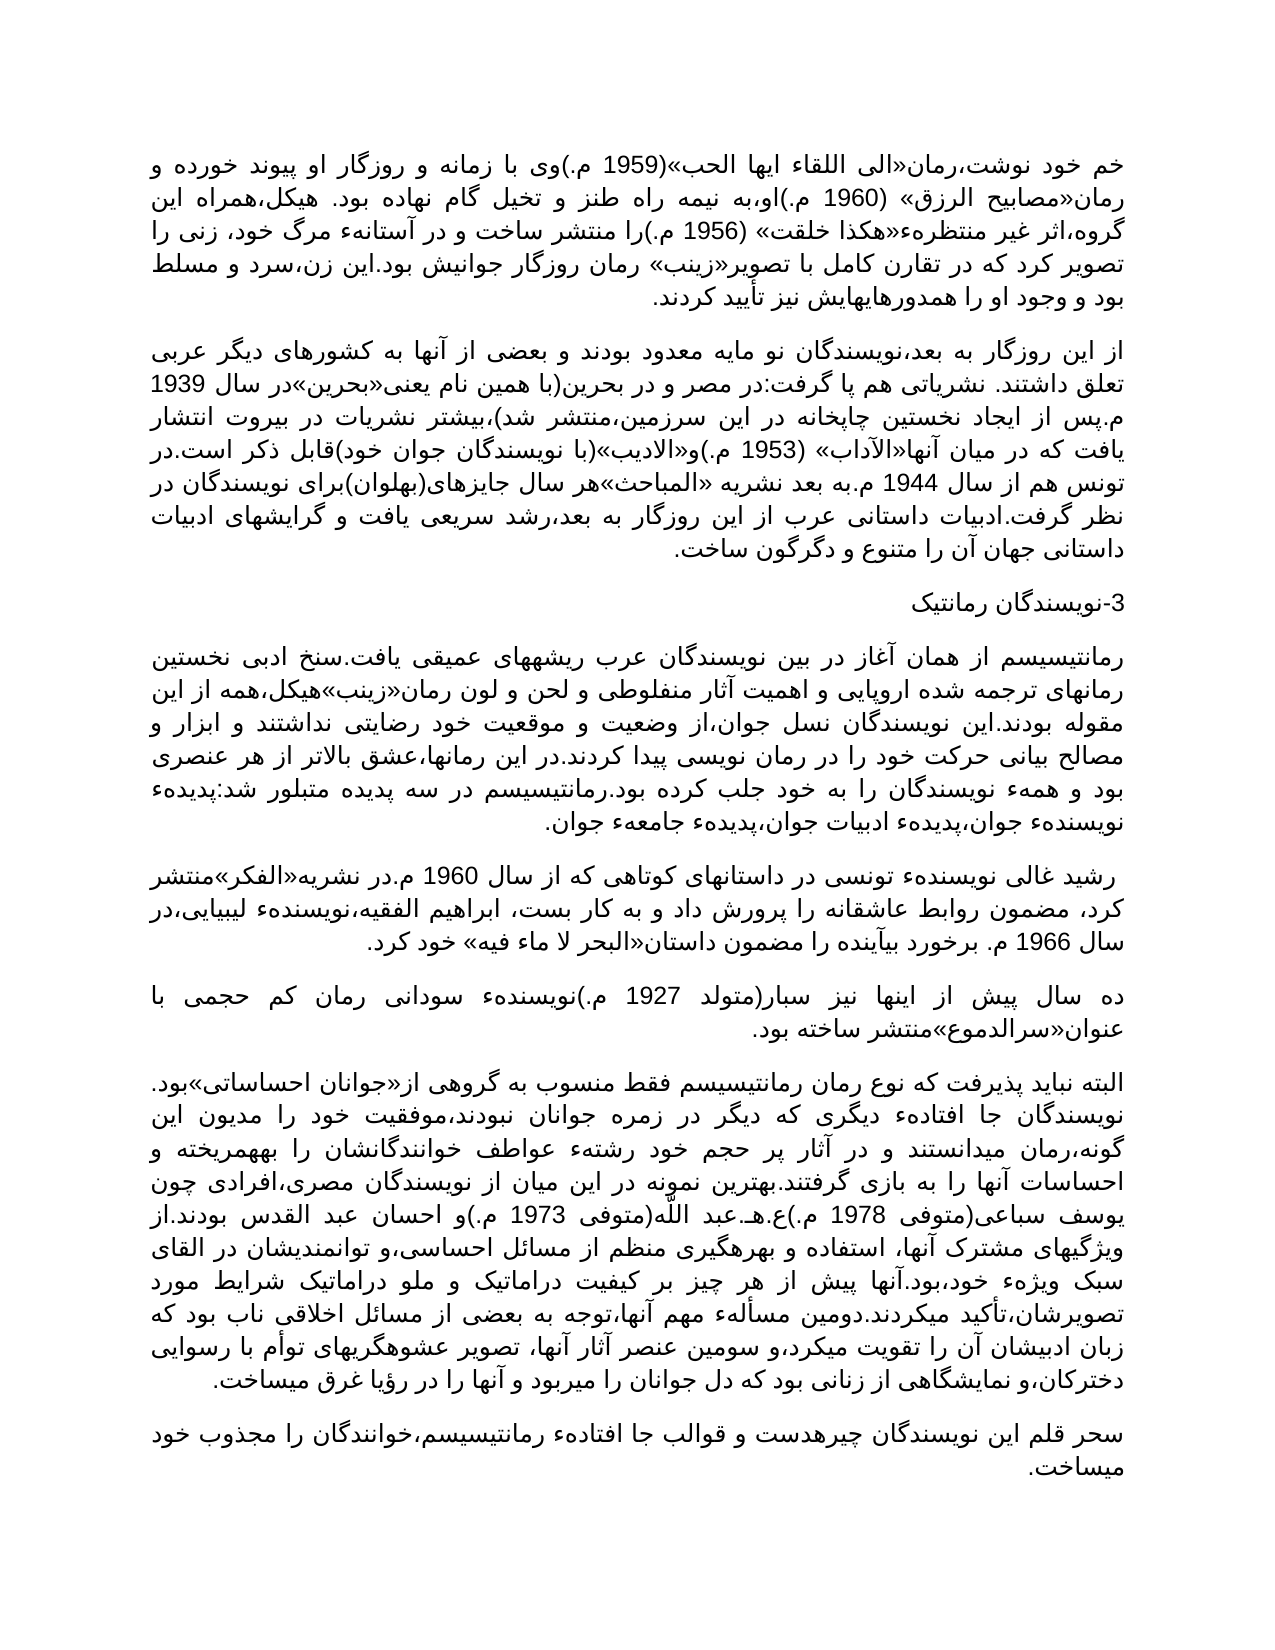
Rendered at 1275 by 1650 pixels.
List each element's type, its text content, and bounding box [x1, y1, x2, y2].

text رشید غالی نویسندهء تونسی در داستانهای کوتاهی‏ که از سال 1960 م.در نشریه«الفکر»منتشر کرد، مضمون روابط عاشقانه را پرورش داد و به کار بست، ابراهیم الفقیه،نویسندهء لیبیایی،در سال 1966 م. برخورد بی‏آینده را مضمون داستان«البحر لا ماء فیه» خود کرد. [150, 861, 1125, 956]
text 3-نویسندگان رمانتیک [150, 588, 1125, 617]
text سحر قلم این نویسندگان چیره‏دست و قوالب جا افتادهء رمانتیسیسم،خوانندگان را مجذوب خود می‏ساخت. [150, 1418, 1125, 1480]
text البته نباید پذیرفت که نوع رمان رمانتیسیسم فقط منسوب به گروهی از«جوانان احساساتی»بود. نویسندگان جا افتادهء دیگری که دیگر در زمره جوانان‏ نبودند،موفقیت خود را مدیون این گونه،رمان‏ می‏دانستند و در آثار پر حجم خود رشتهء عواطف‏ خوانندگانشان را به‏هم‏ریخته و احساسات آنها را به‏ بازی گرفتند.بهترین نمونه در این میان از نویسندگان‏ مصری،افرادی چون یوسف سباعی(متوفی‏ 1978 م.)ع.هـ.عبد اللّه(متوفی 1973 م.)و احسان عبد القدس بودند.از ویژگیهای مشترک آنها، استفاده و بهره‏گیری منظم از مسائل احساسی،و توانمندیشان در القای سبک ویژهء خود،بود.آنها پیش‏ از هر چیز بر کیفیت دراماتیک و ملو دراماتیک شرایط مورد تصویرشان،تأکید می‏کردند.دومین مسألهء مهم‏ آنها،توجه به بعضی از مسائل اخلاقی ناب بود که زبان‏ ادبیشان آن را تقویت می‏کرد،و سومین عنصر آثار آنها، تصویر عشوه‏گریهای توأم با رسوایی دخترکان،و نمایشگاهی از زنانی بود که دل جوانان را می‏ربود و آنها را در رؤیا غرق می‏ساخت. [150, 1067, 1125, 1393]
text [150, 150, 1125, 311]
text ده سال پیش از اینها نیز سبار(متولد 1927 م.)نویسندهء سودانی رمان کم‏ حجمی با عنوان«سرالدموع»منتشر ساخته بود. [150, 981, 1125, 1042]
text رمانتیسیسم از همان آغاز در بین نویسندگان عرب‏ ریشه‏های عمیقی یافت.سنخ ادبی نخستین رمانهای‏ ترجمه شده اروپایی و اهمیت آثار منفلوطی و لحن‏ و لون رمان«زینب»هیکل،همه از این مقوله بودند.این‏ نویسندگان نسل جوان،از وضعیت و موقعیت خود رضایتی نداشتند و ابزار و مصالح بیانی حرکت خود را در رمان نویسی پیدا کردند.در این رمانها،عشق بالاتر از هر عنصری بود و همهء نویسندگان را به خود جلب‏ کرده بود.رمانتیسیسم در سه پدیده متبلور شد:پدیدهء نویسندهء جوان،پدیدهء ادبیات جوان،پدیدهء جامعهء جوان. [150, 642, 1125, 836]
text از این روزگار به بعد،نویسندگان نو مایه معدود بودند و بعضی از آنها به کشورهای دیگر عربی تعلق داشتند. نشریاتی هم پا گرفت:در مصر و در بحرین(با همین نام‏ یعنی«بحرین»در سال 1939 م.پس از ایجاد نخستین‏ چاپخانه در این سرزمین،منتشر شد)،بیشتر نشریات‏ در بیروت انتشار یافت که در میان آنها«الآداب» (1953 م.)و«الادیب»(با نویسندگان جوان خود)قابل‏ ذکر است.در تونس هم از سال 1944 م.به بعد نشریه‏ «المباحث»هر سال جایزه‏ای(بهلوان)برای نویسندگان‏ در نظر گرفت.ادبیات داستانی عرب از این روزگار به‏ بعد،رشد سریعی یافت و گرایشهای ادبیات داستانی‏ جهان آن را متنوع و دگرگون ساخت. [150, 336, 1125, 563]
